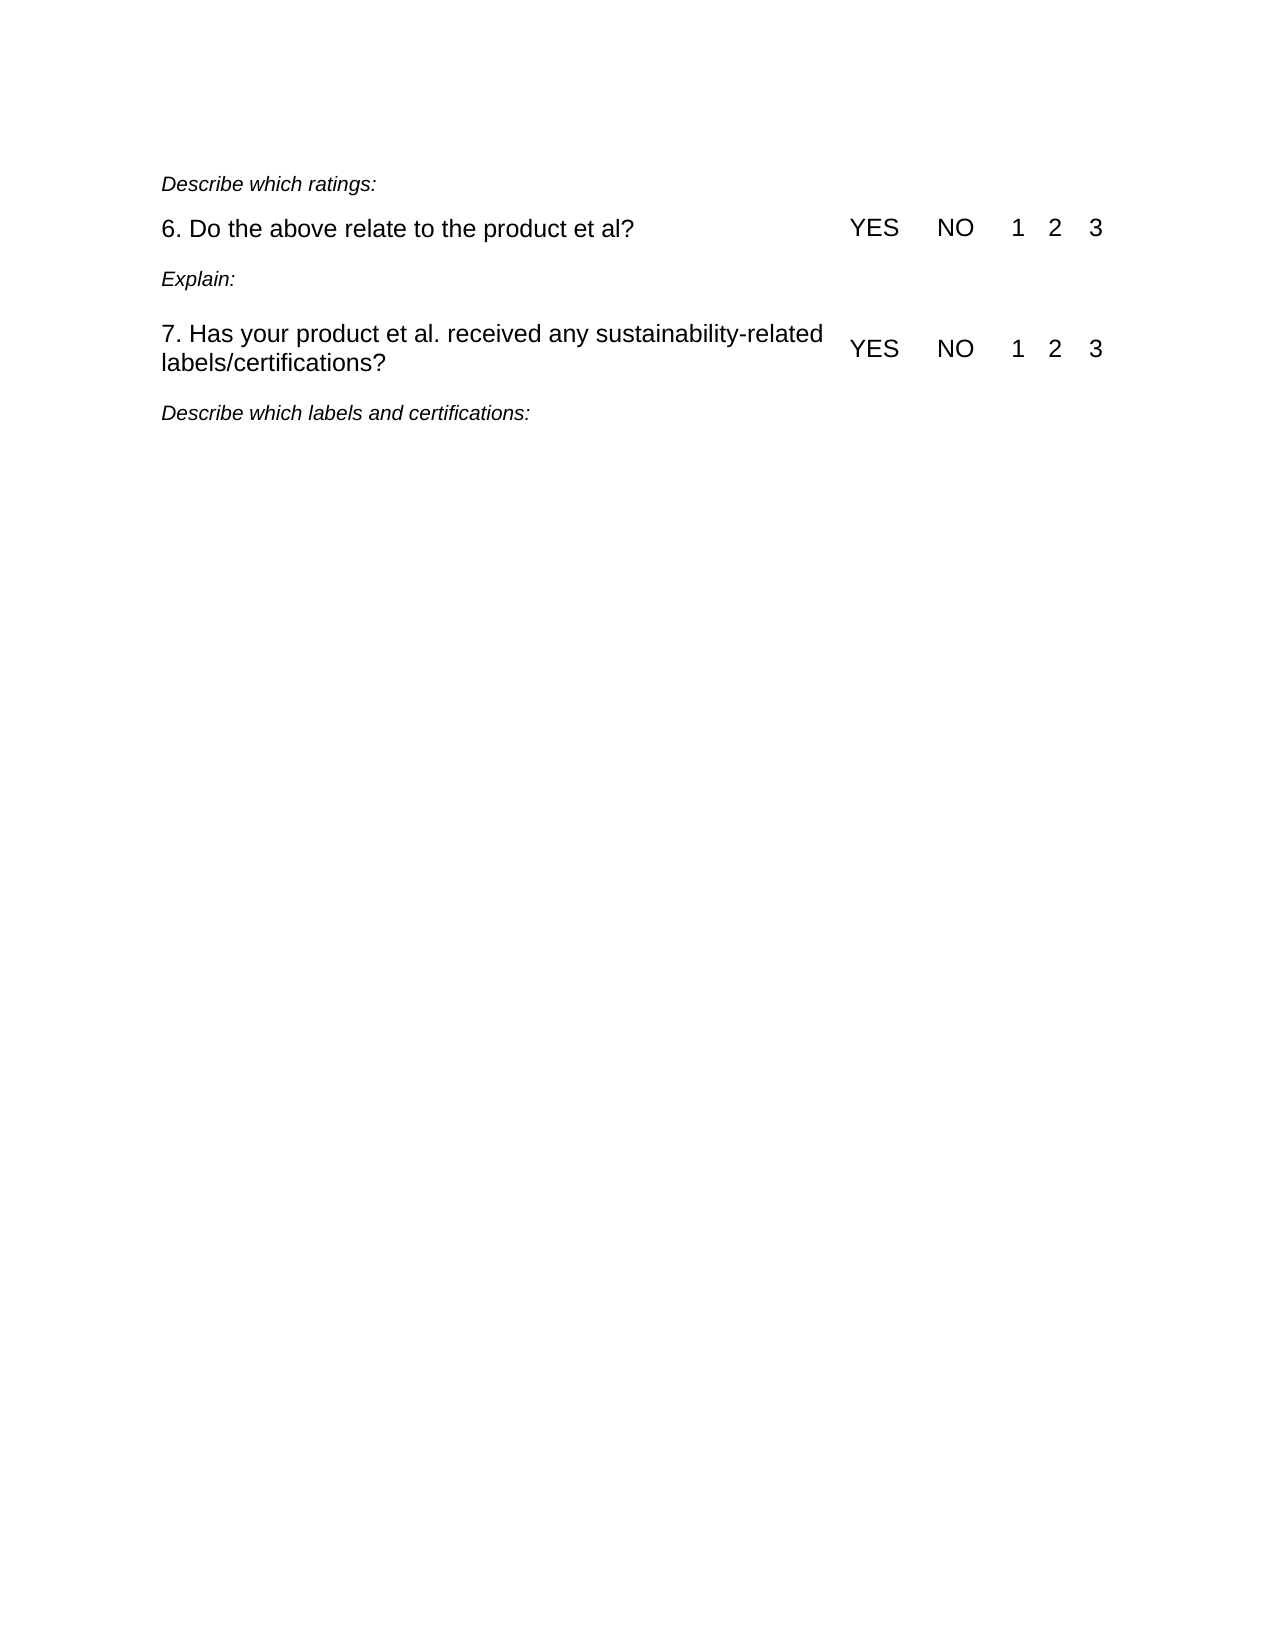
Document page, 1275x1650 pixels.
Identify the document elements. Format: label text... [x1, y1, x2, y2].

table_cell 2 [1035, 211, 1075, 243]
table_cell NO [911, 211, 1000, 243]
table_cell 3 [1075, 211, 1116, 243]
table_cell 1 [1000, 319, 1035, 377]
table_cell 7. Has your product et al. received any sustainability-related labels/certifications? [150, 319, 837, 377]
table_cell Describe which labels and certifications: [150, 377, 1125, 544]
table_cell Explain: [150, 243, 1125, 319]
table_cell NO [911, 319, 1000, 377]
table_cell YES [837, 319, 911, 377]
table_cell 1 [1000, 211, 1035, 243]
table_cell 6. Do the above relate to the product et al? [150, 211, 837, 243]
table_cell 2 [1035, 319, 1075, 377]
table_cell YES [837, 211, 911, 243]
table_cell 3 [1075, 319, 1116, 377]
